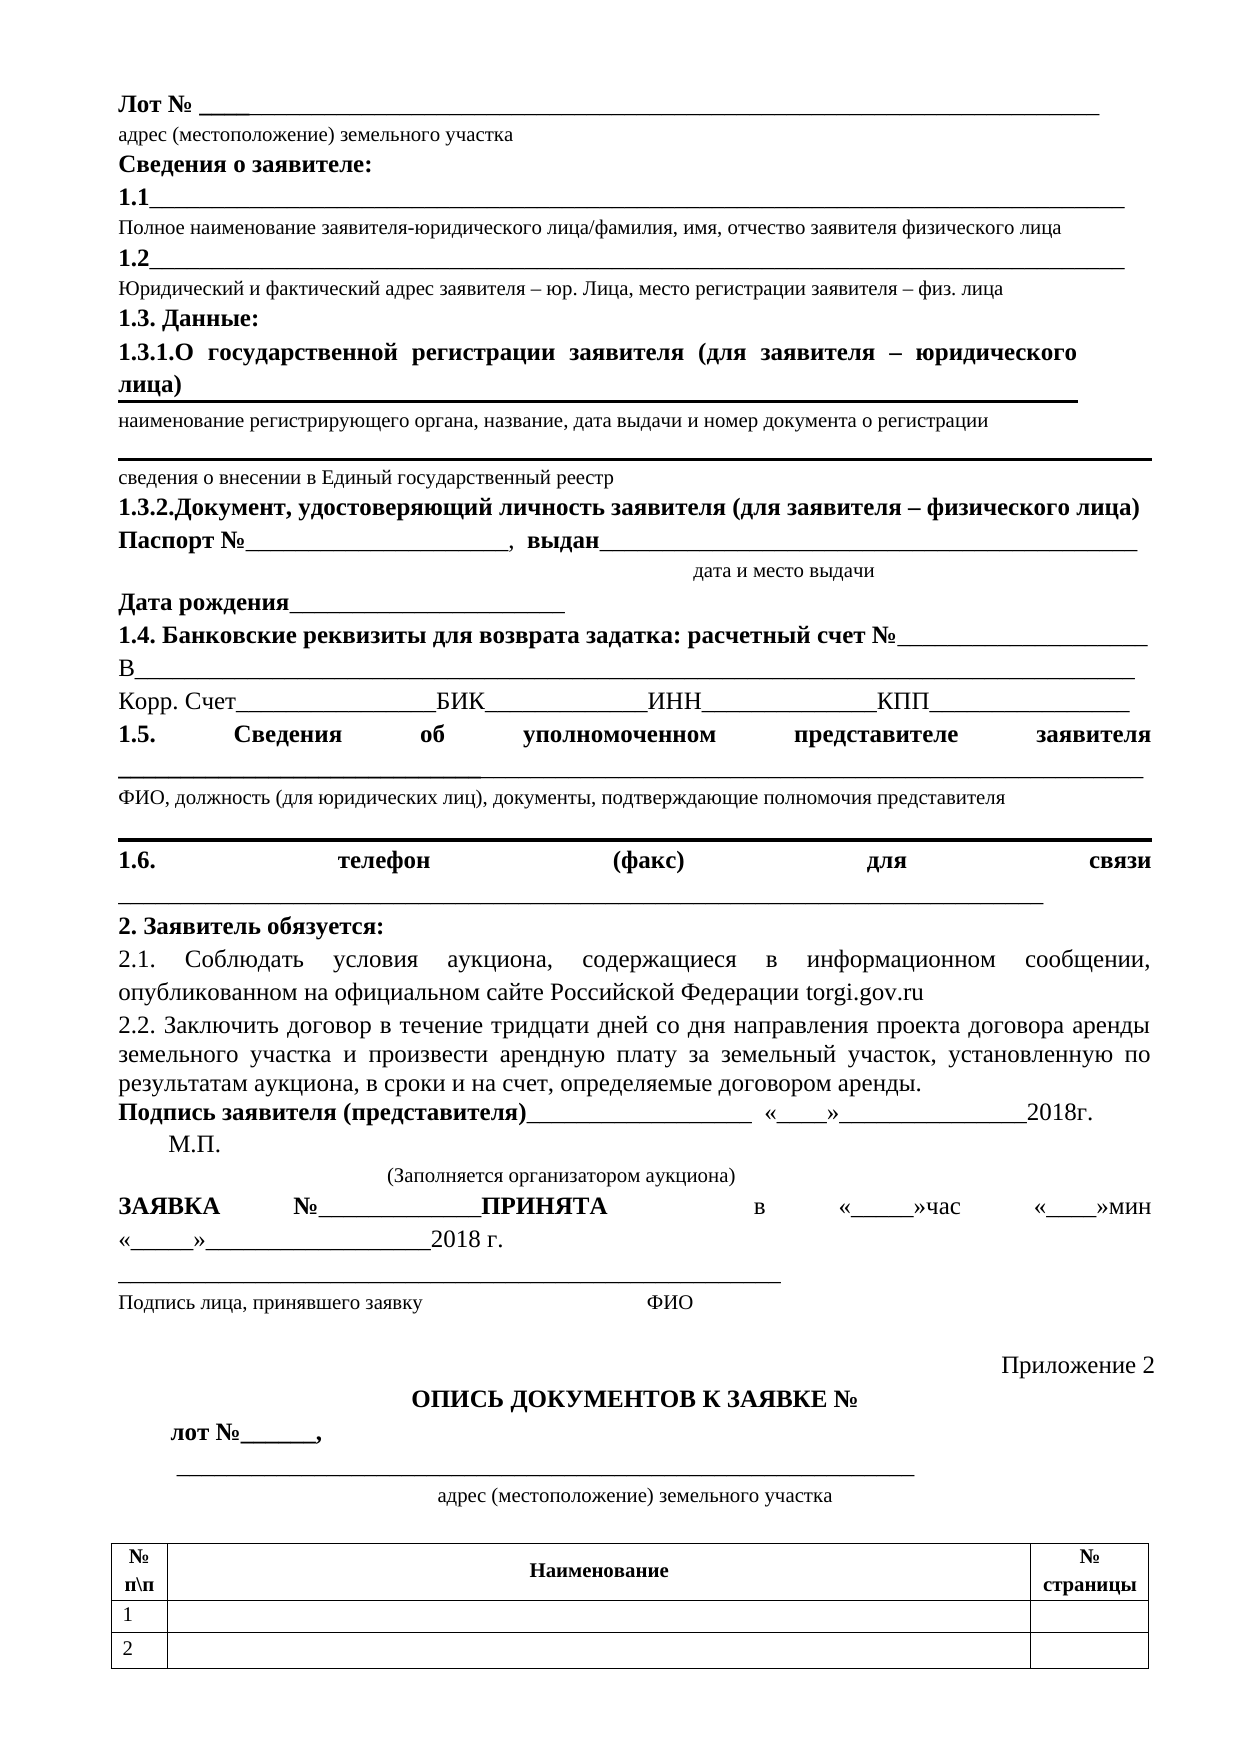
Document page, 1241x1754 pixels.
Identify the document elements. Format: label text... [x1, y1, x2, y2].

table_cell [168, 1601, 1030, 1632]
table_cell 2 [112, 1633, 167, 1667]
text 2. Заявитель обязуется: [118, 911, 1152, 940]
table_header № п\п [112, 1544, 167, 1600]
table_cell [168, 1633, 1030, 1667]
text наименование регистрирующего органа, название, дата выдачи и номер документа о регистрации [118, 408, 1152, 432]
text адрес (местоположение) земельного участка [118, 122, 774, 146]
text 2.2. Заключить договор в течение тридцати дней со дня направления проекта договора аренды земельного участка и произвести арендную плату за земельный участок, установленную по результатам аукциона, в сроки и на счет, определяемые договором аренды. [118, 1010, 1152, 1097]
table_cell [1031, 1633, 1148, 1667]
text 1.3.1.О государственной регистрации заявителя (для заявителя – юридического лица) [118, 337, 1078, 400]
text В________________________________________________________________________________ [118, 653, 1152, 681]
text Подпись лица, принявшего заявку ФИО [118, 1290, 1152, 1314]
text Приложение 2 [118, 1351, 1155, 1379]
text Паспорт №_____________________, выдан___________________________________________ [118, 525, 1152, 554]
text Лот № ________________________________________________________________________ [118, 89, 1122, 117]
text ЗАЯВКА №_____________ПРИНЯТА в «_____»час «____»мин «_____»__________________2018 г. [118, 1191, 1152, 1253]
list лот №______, [170, 1417, 1152, 1445]
text (Заполняется организатором аукциона) [118, 1163, 1152, 1187]
text дата и место выдачи [118, 558, 1152, 582]
text адрес (местоположение) земельного участка [118, 1483, 1152, 1507]
text 1.3. Данные: [118, 303, 1078, 332]
table_cell 1 [112, 1601, 167, 1632]
text 1.6. телефон (факс) для связи __________________________________________________________________________ [118, 845, 1152, 907]
text Подпись заявителя (представителя)__________________ «____»_______________2018г. [118, 1097, 1152, 1125]
text сведения о внесении в Единый государственный реестр [118, 465, 1152, 489]
table_cell [1031, 1601, 1148, 1632]
text Полное наименование заявителя-юридического лица/фамилия, имя, отчество заявителя физического лица [118, 215, 1134, 239]
table_header № страницы [1031, 1544, 1148, 1600]
text 1.3.2.Документ, удостоверяющий личность заявителя (для заявителя – физического лица) [118, 492, 1152, 521]
text 1.4. Банковские реквизиты для возврата задатка: расчетный счет №____________________ [118, 620, 1152, 648]
text _____________________________________________________ [118, 1257, 1152, 1286]
text Юридический и фактический адрес заявителя – юр. Лица, место регистрации заявителя – физ. лица [118, 276, 1134, 300]
list ___________________________________________________________ [170, 1450, 1152, 1478]
text Сведения о заявителе: [118, 149, 774, 178]
table_header Наименование [168, 1544, 1030, 1600]
text М.П. [118, 1129, 1152, 1158]
text 1.1______________________________________________________________________________ [118, 182, 1134, 211]
text ОПИСЬ ДОКУМЕНТОВ К ЗАЯВКЕ № [118, 1384, 1152, 1412]
text Корр. Счет________________БИК_____________ИНН______________КПП________________ [118, 686, 1152, 714]
text 1.2______________________________________________________________________________ [118, 243, 1134, 272]
text Дата рождения______________________ [118, 587, 1152, 615]
text ФИО, должность (для юридических лиц), документы, подтверждающие полномочия представителя [118, 785, 1152, 809]
text 2.1. Соблюдать условия аукциона, содержащиеся в информационном сообщении, опубликованном на официальном сайте Российской Федерации torgi.gov.ru [118, 944, 1152, 1006]
text 1.5. Сведения об уполномоченном представителе заявителя __________________________________________________________________________________ [118, 719, 1152, 781]
